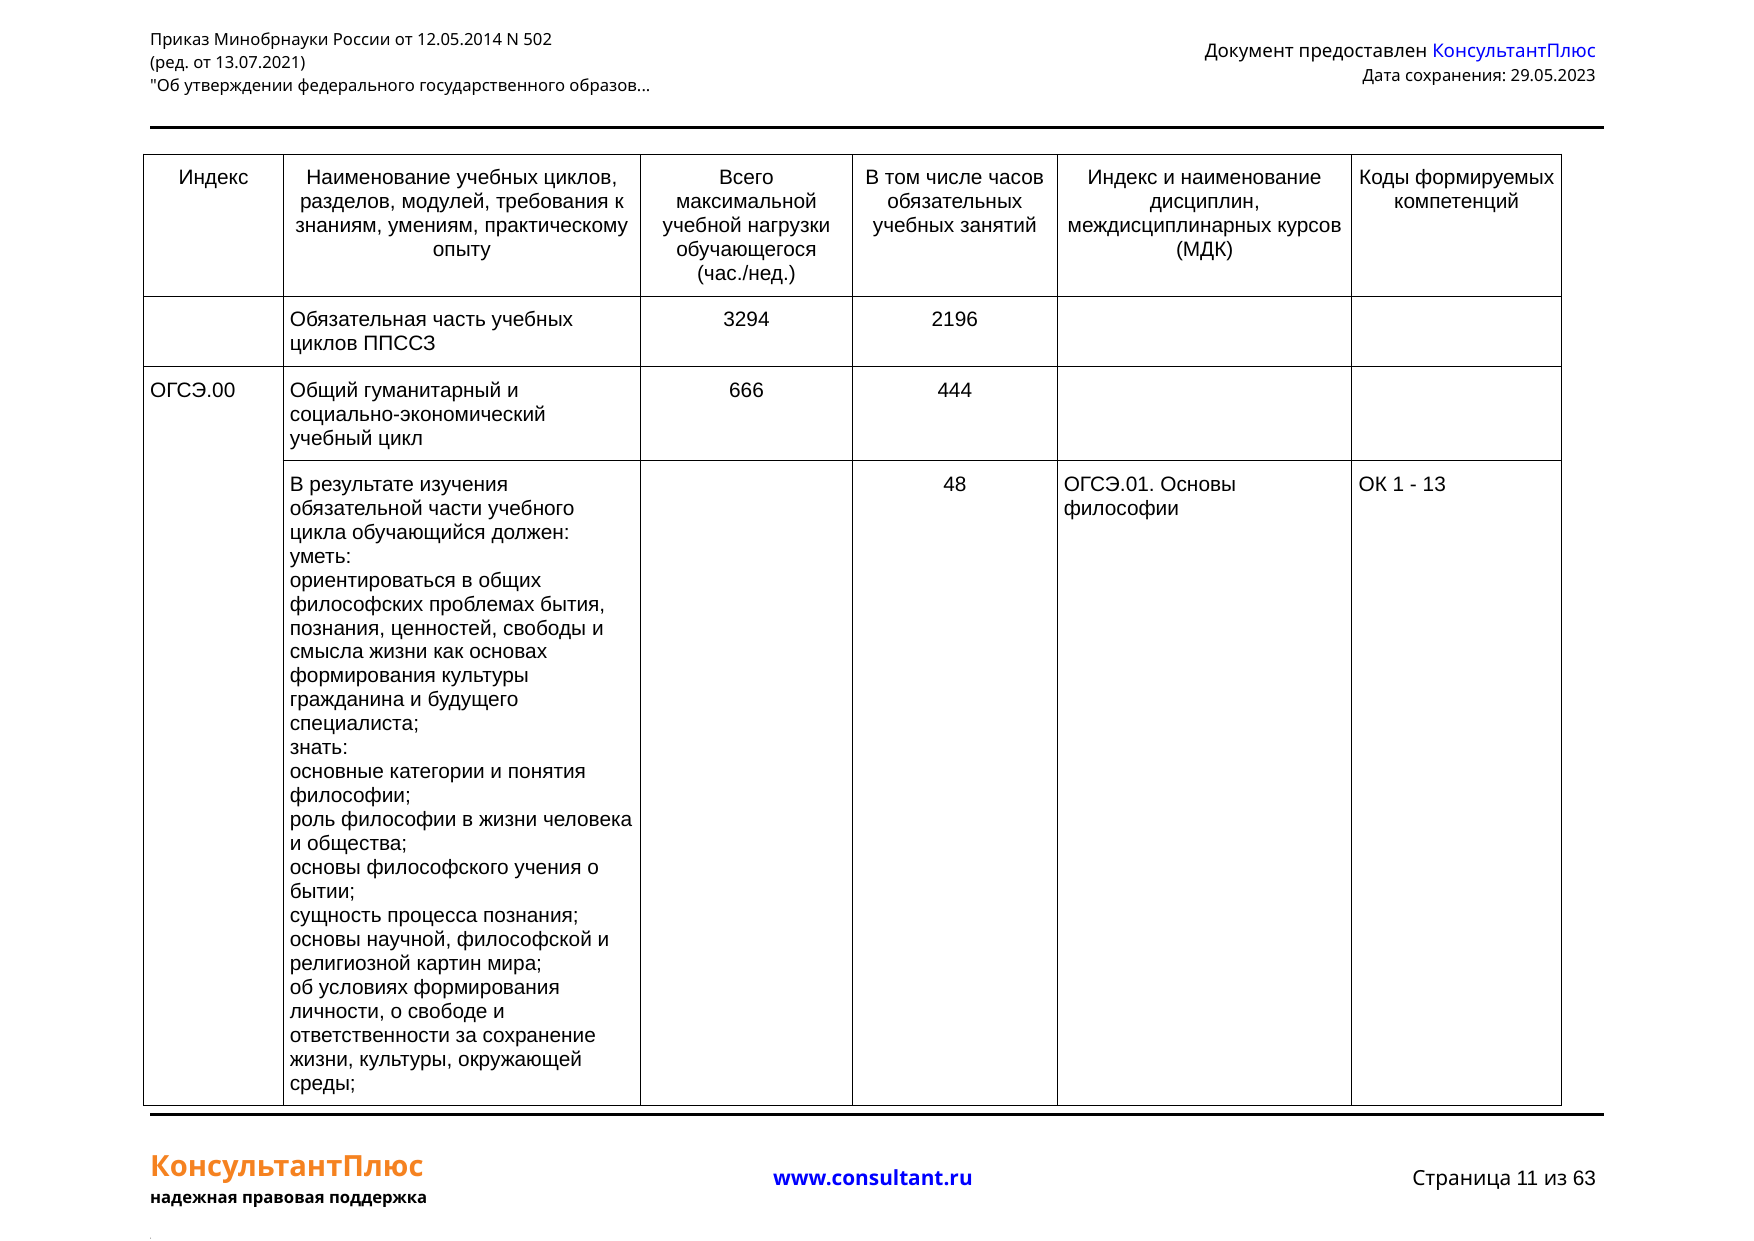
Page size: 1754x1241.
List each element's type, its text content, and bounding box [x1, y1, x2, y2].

table_cell 3294 [641, 297, 852, 366]
table_header Индекс и наименование дисциплин, междисциплинарных курсов (МДК) [1058, 155, 1351, 296]
table_header Наименование учебных циклов, разделов, модулей, требования к знаниям, умениям, практическому опыту [284, 155, 640, 296]
table_cell 2196 [853, 297, 1057, 366]
table_cell 666 [641, 367, 852, 460]
table_cell [144, 297, 283, 366]
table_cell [284, 461, 640, 1105]
table_cell [1352, 367, 1561, 460]
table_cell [1058, 461, 1351, 1105]
table_cell [641, 461, 852, 1105]
table_cell ОК 1 - 13 [1352, 461, 1561, 1105]
table_header В том числе часов обязательных учебных занятий [853, 155, 1057, 296]
table_cell 48 [853, 461, 1057, 1105]
table_header Коды формируемых компетенций [1352, 155, 1561, 296]
table_header Всего максимальной учебной нагрузки обучающегося (час./нед.) [641, 155, 852, 296]
table_cell ОГСЭ.00 [144, 367, 283, 1105]
table_cell Общий гуманитарный и социально-экономический учебный цикл [284, 367, 640, 460]
table_cell 444 [853, 367, 1057, 460]
table_header Индекс [144, 155, 283, 296]
table_cell [1058, 297, 1351, 366]
table_cell [1058, 367, 1351, 460]
table_cell Обязательная часть учебных циклов ППССЗ [284, 297, 640, 366]
table_cell [1352, 297, 1561, 366]
